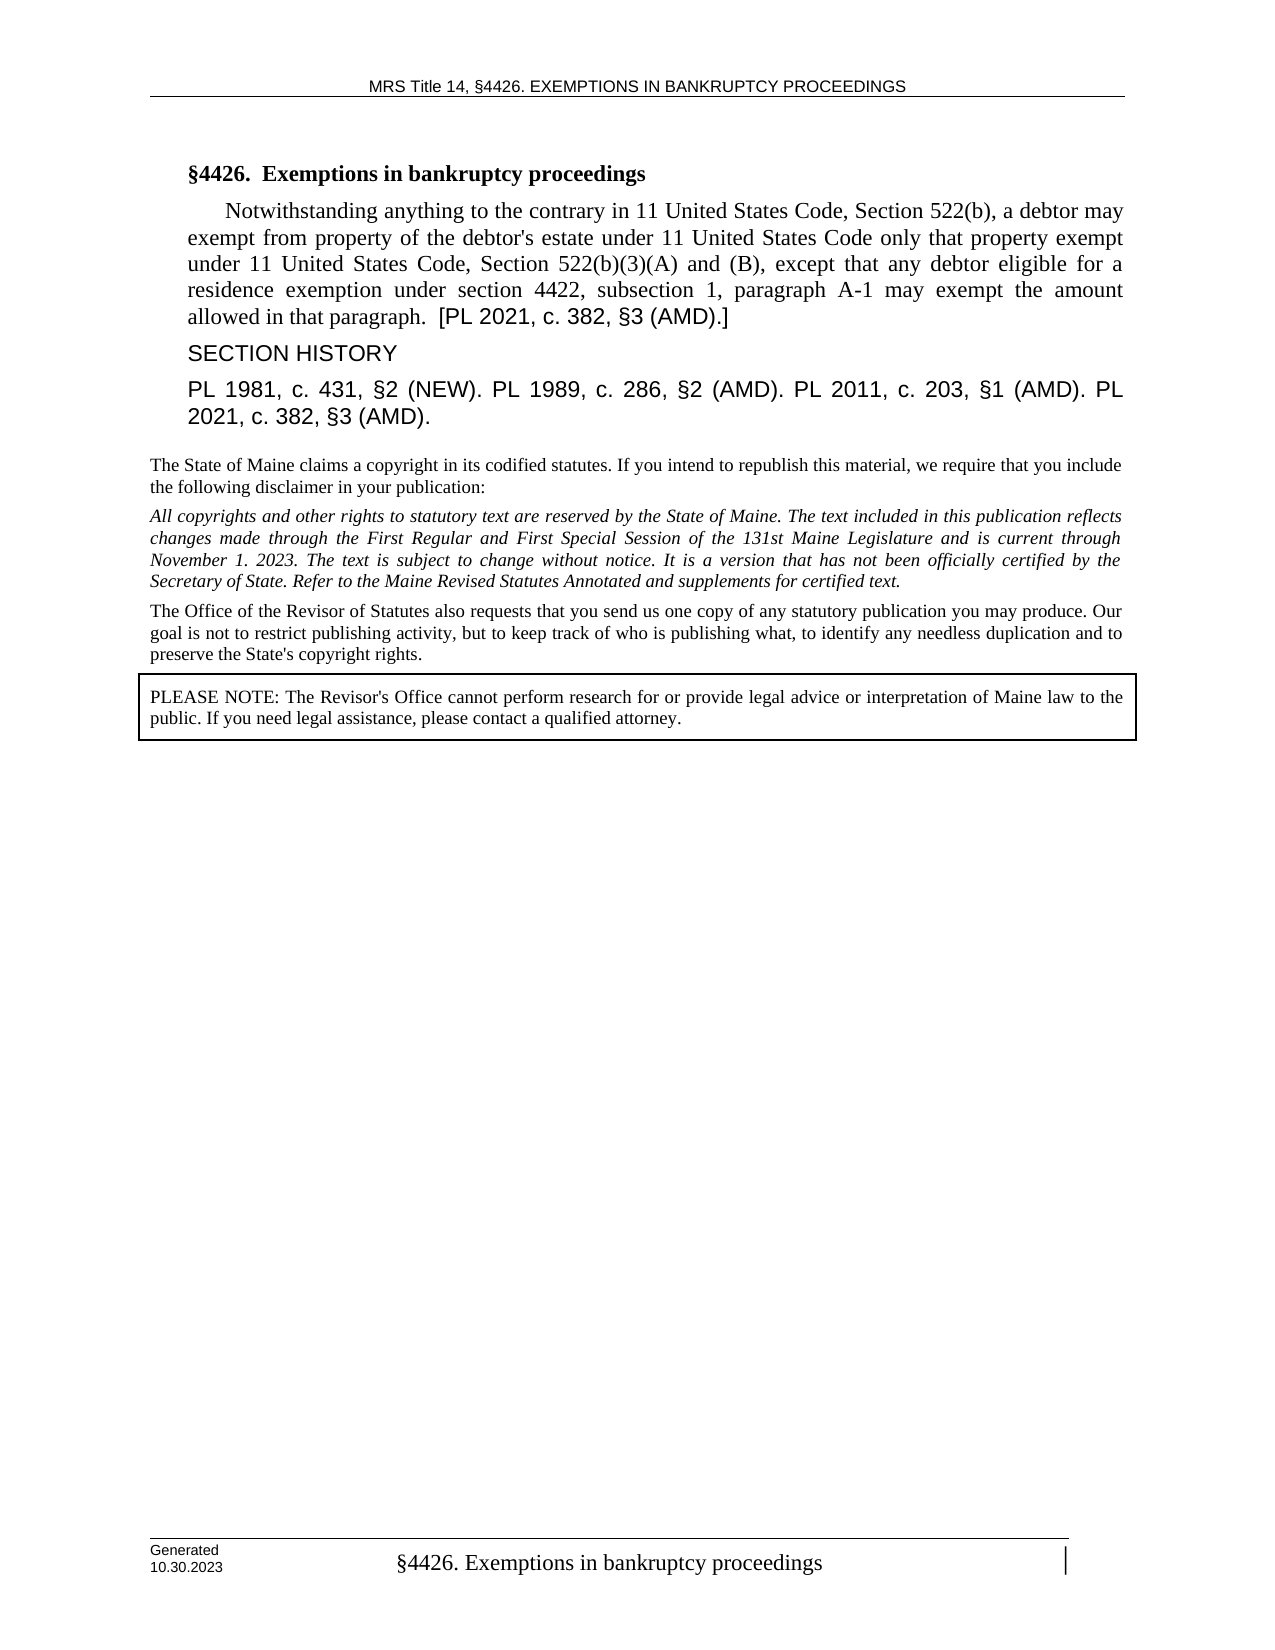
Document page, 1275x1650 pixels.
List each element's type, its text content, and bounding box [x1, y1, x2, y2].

text PL 1981, c. 431, §2 (NEW). PL 1989, c. 286, §2 (AMD). PL 2011, c. 203, §1 (AMD). PL 2021, c. 382, §3 (AMD). [187, 376, 1125, 429]
text PLEASE NOTE: The Revisor's Office cannot perform research for or provide legal advice or interpretation of Maine law to the public. If you need legal assistance, please contact a qualified attorney. [140, 675, 1135, 739]
text The Office of the Revisor of Statutes also requests that you send us one copy of any statutory publication you may produce. Our goal is not to restrict publishing activity, but to keep track of who is publishing what, to identify any needless duplication and to preserve the State's copyright rights. [150, 600, 1125, 665]
text §4426. Exemptions in bankruptcy proceedings [187, 160, 1125, 187]
text Notwithstanding anything to the contrary in 11 United States Code, Section 522(b), a debtor may exempt from property of the debtor's estate under 11 United States Code only that property exempt under 11 United States Code, Section 522(b)(3)(A) and (B), except that any debtor eligible for a residence exemption under section 4422, subsection 1, paragraph A-1 may exempt the amount allowed in that paragraph. [PL 2021, c. 382, §3 (AMD).] [187, 197, 1125, 329]
text SECTION HISTORY [187, 339, 1125, 366]
text The State of Maine claims a copyright in its codified statutes. If you intend to republish this material, we require that you include the following disclaimer in your publication: [150, 454, 1125, 497]
text All copyrights and other rights to statutory text are reserved by the State of Maine. The text included in this publication reflects changes made through the First Regular and First Special Session of the 131st Maine Legislature and is current through November 1. 2023 . The text is subject to change without notice. It is a version that has not been officially certified by the Secretary of State. Refer to the Maine Revised Statutes Annotated and supplements for certified text. [150, 505, 1125, 592]
